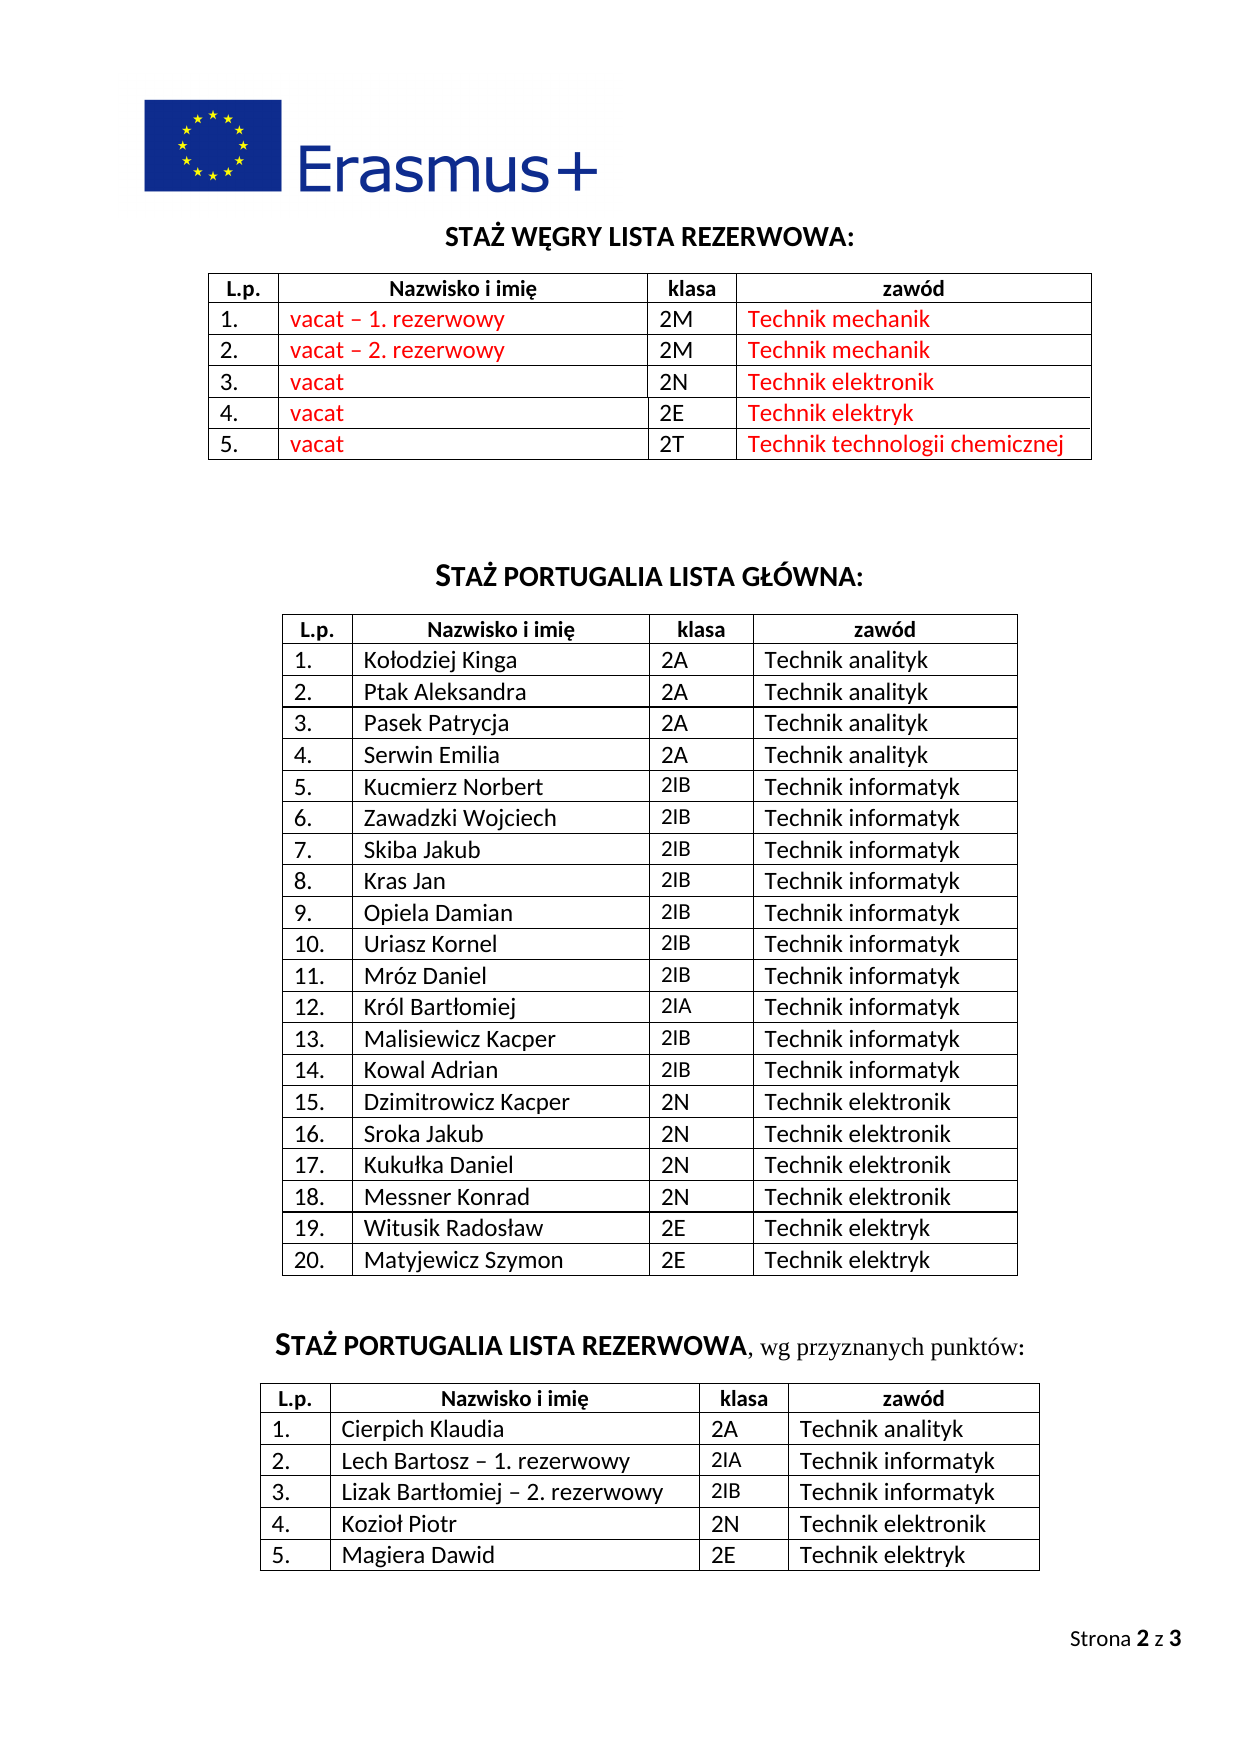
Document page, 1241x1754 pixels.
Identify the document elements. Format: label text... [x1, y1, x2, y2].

table_cell Technik analityk [754, 739, 1017, 769]
table_cell Technik informatyk [754, 960, 1017, 991]
table_cell [283, 708, 352, 738]
table_header L.p. [261, 1384, 330, 1412]
table_cell [283, 897, 352, 927]
table_cell Technik mechanik [737, 303, 1091, 334]
table_cell 2N [650, 1086, 753, 1117]
table_cell [261, 1508, 330, 1538]
table_cell 2IB [650, 929, 753, 959]
table_cell [283, 1086, 352, 1117]
table_cell Technik elektronik [754, 1118, 1017, 1148]
table_cell Technik elektryk [789, 1540, 1039, 1570]
table_header klasa [700, 1384, 788, 1412]
table_cell 2N [650, 1149, 753, 1180]
table_cell 2E [700, 1540, 788, 1570]
table_cell [209, 366, 278, 397]
table_cell Technik informatyk [754, 1023, 1017, 1054]
table_cell [283, 834, 352, 864]
table_cell [283, 1118, 352, 1148]
table_cell [261, 1413, 330, 1444]
table_header zawód [789, 1384, 1039, 1412]
table_cell Mróz Daniel [353, 960, 649, 991]
table_cell Zawadzki Wojciech [353, 802, 649, 833]
table_cell Technik analityk [754, 708, 1017, 738]
table_header klasa [650, 615, 753, 643]
table_cell Serwin Emilia [353, 739, 649, 769]
table_cell Technik informatyk [754, 802, 1017, 833]
table_cell 2IB [650, 771, 753, 801]
table_cell Kozioł Piotr [331, 1508, 699, 1538]
table_header Nazwisko i imię [353, 615, 649, 643]
table_cell [283, 865, 352, 896]
table_cell Technik elektronik [754, 1149, 1017, 1180]
table_header Nazwisko i imię [279, 274, 647, 302]
table_cell [283, 676, 352, 706]
table_cell 2M [648, 303, 736, 334]
table_cell [283, 771, 352, 801]
table_cell Technik informatyk [754, 929, 1017, 959]
table_cell vacat [279, 398, 648, 428]
table_cell [283, 1149, 352, 1180]
table_header Nazwisko i imię [331, 1384, 699, 1412]
table_cell Technik elektryk [754, 1213, 1017, 1243]
table_cell Technik elektronik [737, 366, 1091, 397]
table_cell Technik informatyk [754, 992, 1017, 1022]
table_cell vacat – 2. rezerwowy [279, 335, 647, 365]
table_cell [283, 739, 352, 769]
picture [118, 73, 623, 218]
table_cell [283, 1181, 352, 1211]
table_cell Król Bartłomiej [353, 992, 649, 1022]
table_cell [261, 1540, 330, 1570]
table_cell 2IB [650, 1055, 753, 1085]
table_cell Technik informatyk [754, 897, 1017, 927]
table_cell Sroka Jakub [353, 1118, 649, 1148]
table_cell Technik elektryk [754, 1244, 1017, 1274]
table_cell Kołodziej Kinga [353, 644, 649, 675]
table_cell Magiera Dawid [331, 1540, 699, 1570]
table_cell [209, 429, 278, 459]
table_cell 2IA [650, 992, 753, 1022]
table_cell 2IB [650, 802, 753, 833]
table_header zawód [754, 615, 1017, 643]
table_cell Malisiewicz Kacper [353, 1023, 649, 1054]
table_cell Technik mechanik [737, 335, 1091, 365]
table_cell [283, 929, 352, 959]
table_cell Kucmierz Norbert [353, 771, 649, 801]
table_cell vacat – 1. rezerwowy [279, 303, 647, 334]
table_cell [209, 398, 278, 428]
table_cell Messner Konrad [353, 1181, 649, 1211]
table_cell [283, 992, 352, 1022]
table_cell [261, 1476, 330, 1507]
table_header zawód [737, 274, 1091, 302]
table_cell [283, 644, 352, 675]
table_cell 2A [650, 644, 753, 675]
table_cell [283, 1244, 352, 1274]
table_cell 2T [649, 429, 736, 459]
table_cell 2E [649, 398, 736, 428]
table_cell Lech Bartosz – 1. rezerwowy [331, 1445, 699, 1475]
table_cell [283, 960, 352, 991]
table_cell [283, 802, 352, 833]
table_cell 2A [650, 676, 753, 706]
table_cell Lizak Bartłomiej – 2. rezerwowy [331, 1476, 699, 1507]
table_cell 2IA [700, 1445, 788, 1475]
table_cell Technik elektronik [789, 1508, 1039, 1538]
table_cell Kukułka Daniel [353, 1149, 649, 1180]
table_cell 2E [650, 1213, 753, 1243]
table_cell Opiela Damian [353, 897, 649, 927]
table_header L.p. [209, 274, 278, 302]
table_cell Technik informatyk [754, 1055, 1017, 1085]
table_header klasa [648, 274, 736, 302]
table_cell vacat [279, 429, 648, 459]
table_cell [283, 1023, 352, 1054]
table_cell Witusik Radosław [353, 1213, 649, 1243]
table_cell Technik elektryk [737, 397, 1091, 428]
table_cell 2A [650, 739, 753, 769]
table_cell 2A [700, 1413, 788, 1444]
table_cell Kowal Adrian [353, 1055, 649, 1085]
table_cell 2E [650, 1244, 753, 1274]
table_cell 2IB [650, 1023, 753, 1054]
table_cell Technik informatyk [789, 1476, 1039, 1507]
table_cell 2IB [700, 1476, 788, 1507]
text STAŻ WĘGRY LISTA REZERWOWA: [118, 218, 1181, 253]
table_cell 2IB [650, 834, 753, 864]
table_cell Skiba Jakub [353, 834, 649, 864]
table_cell 2N [648, 366, 736, 397]
table_cell [261, 1445, 330, 1475]
text STAŻ PORTUGALIA LISTA GŁÓWNA: [118, 554, 1181, 594]
table_cell vacat [279, 366, 647, 397]
table_header L.p. [283, 615, 352, 643]
table_cell 2A [650, 708, 753, 738]
table_cell Technik informatyk [789, 1445, 1039, 1475]
table_cell Technik informatyk [754, 834, 1017, 864]
table_cell Matyjewicz Szymon [353, 1244, 649, 1274]
table_cell Cierpich Klaudia [331, 1413, 699, 1444]
table_cell Technik informatyk [754, 865, 1017, 896]
table_cell Technik elektronik [754, 1086, 1017, 1117]
table_cell Dzimitrowicz Kacper [353, 1086, 649, 1117]
text STAŻ PORTUGALIA LISTA REZERWOWA, wg przyznanych punktów: [118, 1322, 1181, 1363]
table_cell Technik analityk [754, 644, 1017, 675]
table_cell Uriasz Kornel [353, 929, 649, 959]
table_cell [283, 1055, 352, 1085]
table_cell 2IB [650, 865, 753, 896]
table_cell 2IB [650, 897, 753, 927]
table_cell Pasek Patrycja [353, 708, 649, 738]
table_cell [283, 1213, 352, 1243]
table_cell [209, 335, 278, 365]
table_cell 2N [700, 1508, 788, 1538]
table_cell Technik informatyk [754, 771, 1017, 801]
table_cell Technik analityk [789, 1413, 1039, 1444]
table_cell Technik technologii chemicznej [737, 428, 1091, 459]
table_cell 2M [648, 335, 736, 365]
table_cell 2N [650, 1181, 753, 1211]
table_cell Technik elektronik [754, 1181, 1017, 1211]
table_cell [209, 303, 278, 334]
table_cell Kras Jan [353, 865, 649, 896]
table_cell 2N [650, 1118, 753, 1148]
table_cell Ptak Aleksandra [353, 676, 649, 706]
table_cell Technik analityk [754, 676, 1017, 706]
table_cell 2IB [650, 960, 753, 991]
